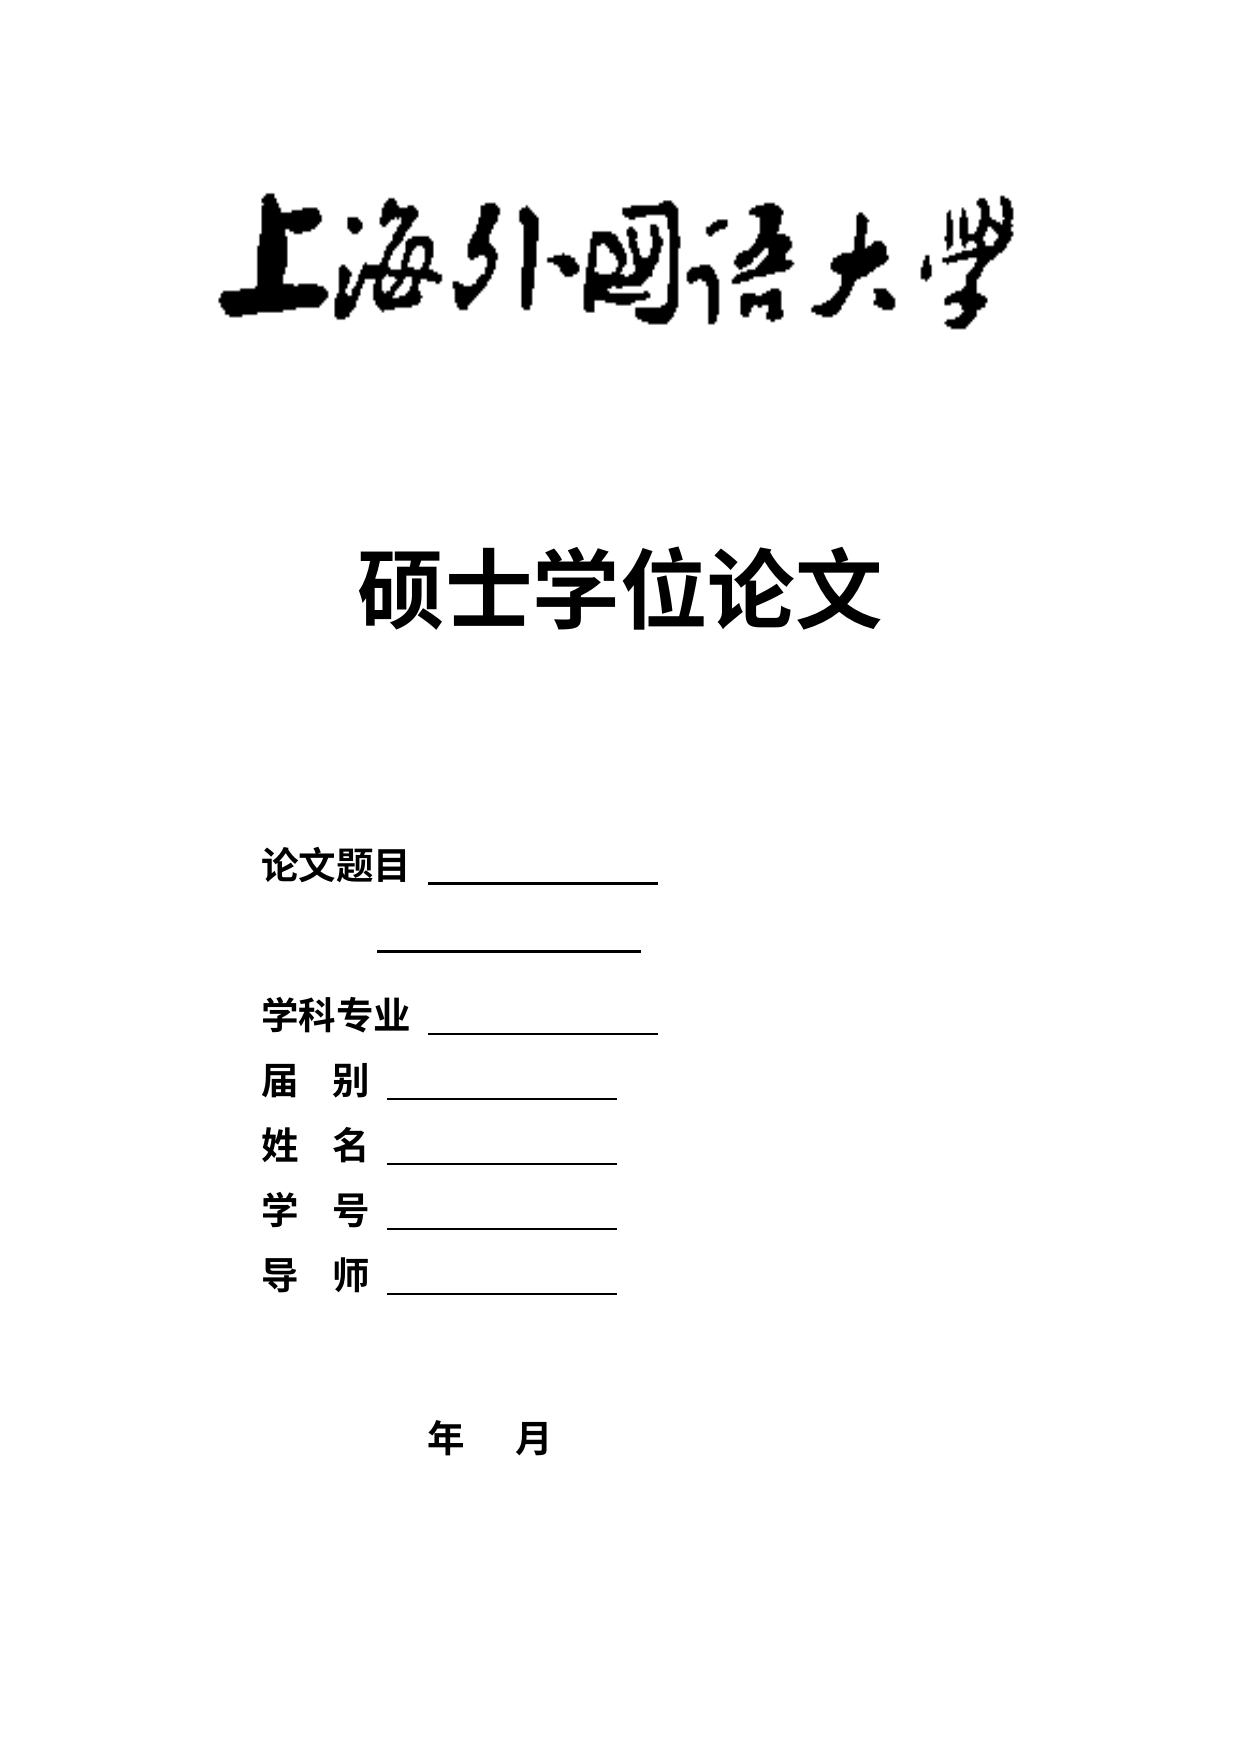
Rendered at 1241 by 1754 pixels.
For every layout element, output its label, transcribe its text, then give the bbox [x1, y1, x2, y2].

text 导 师 [187, 1241, 1056, 1306]
text 学科专业 [187, 981, 1053, 1046]
text 年 月 [187, 1403, 1053, 1468]
text 硕士学位论文 [187, 519, 1053, 649]
text 学 号 [187, 1176, 1056, 1241]
text 姓 名 [187, 1111, 1056, 1176]
text 论文题目 [187, 831, 1053, 896]
text 届 别 [187, 1046, 1053, 1111]
